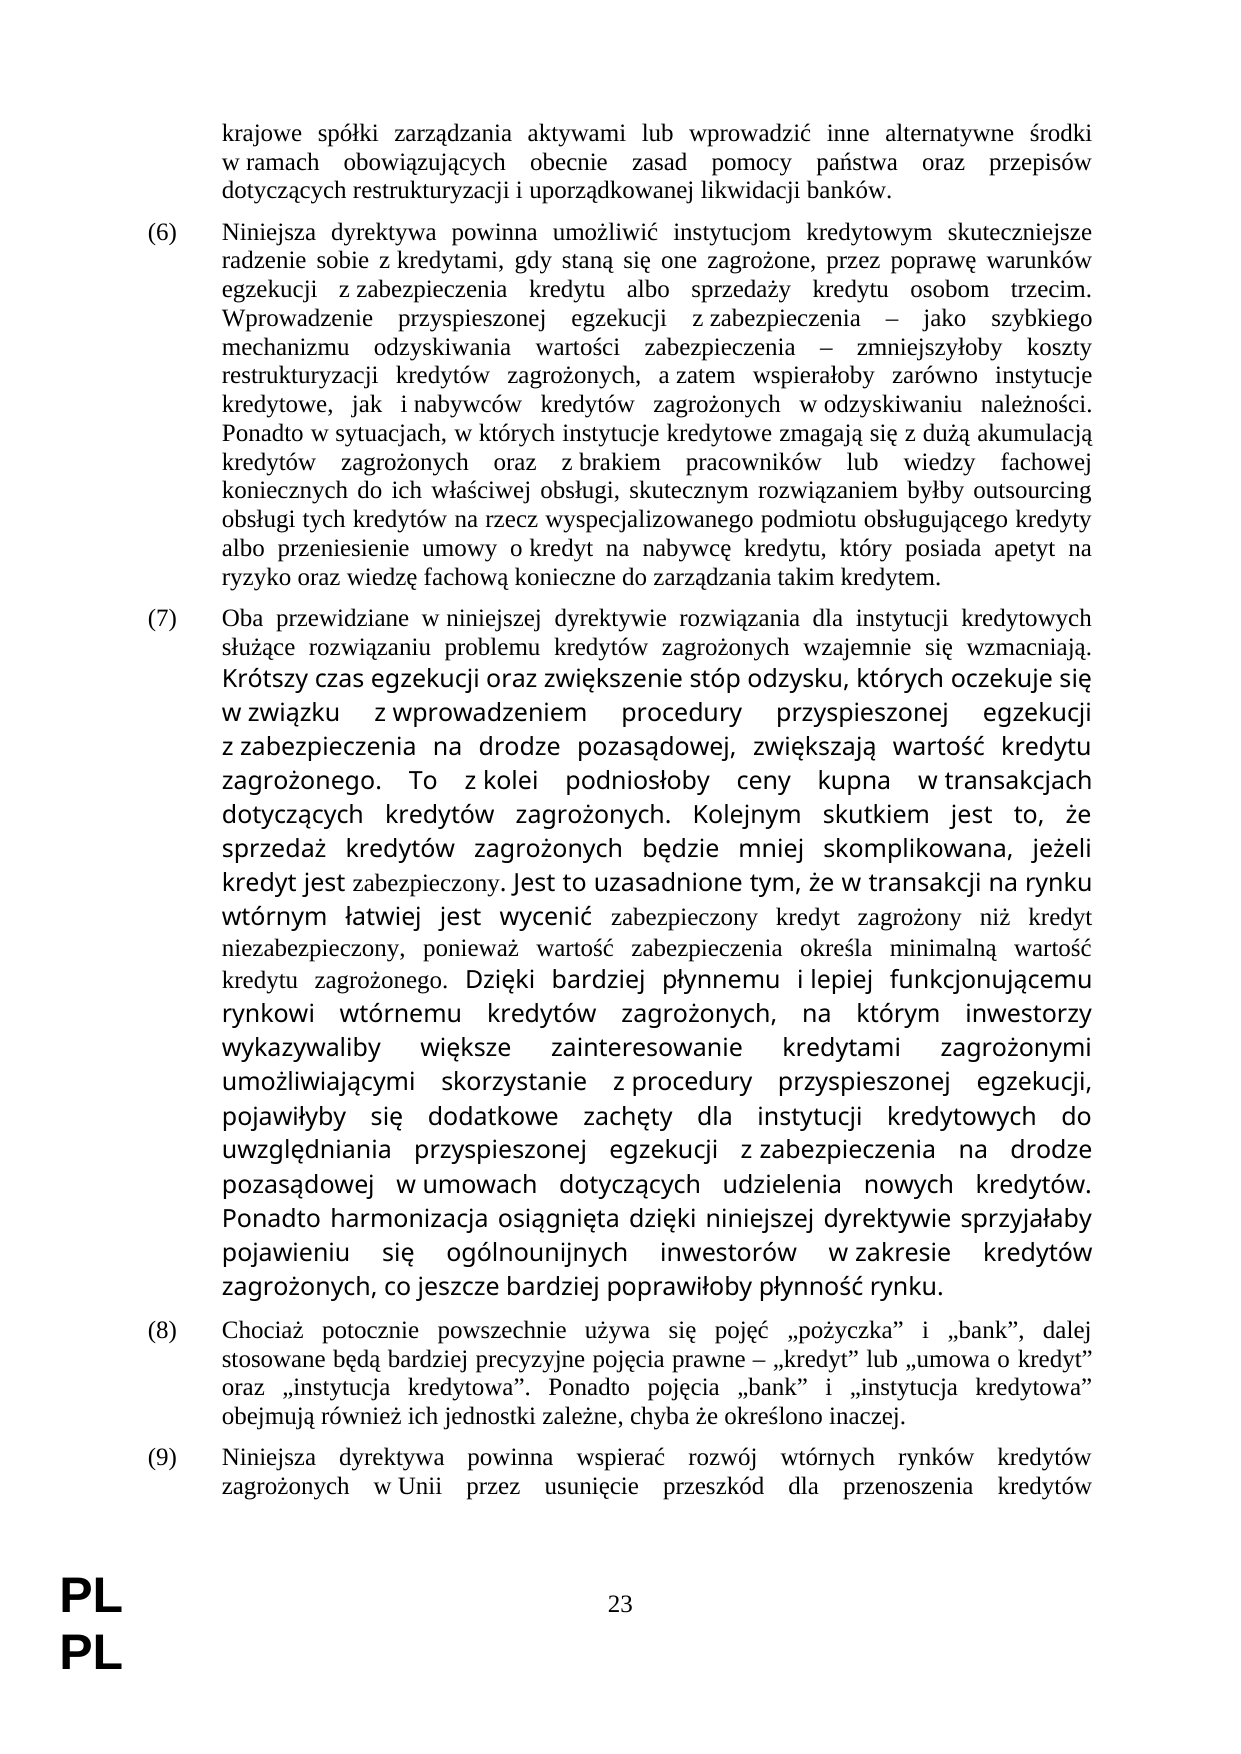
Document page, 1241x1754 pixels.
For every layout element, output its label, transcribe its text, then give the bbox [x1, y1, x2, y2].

text (7) Oba przewidziane w niniejszej dyrektywie rozwiązania dla instytucji kredytowych służące rozwiązaniu problemu kredytów zagrożonych wzajemnie się wzmacniają. Krótszy czas egzekucji oraz zwiększenie stóp odzysku, których oczekuje się w związku z wprowadzeniem procedury przyspieszonej egzekucji z zabezpieczenia na drodze pozasądowej, zwiększają wartość kredytu zagrożonego. To z kolei podniosłoby ceny kupna w transakcjach dotyczących kredytów zagrożonych. Kolejnym skutkiem jest to, że sprzedaż kredytów zagrożonych będzie mniej skomplikowana, jeżeli kredyt jest zabezpieczony. Jest to uzasadnione tym, że w transakcji na rynku wtórnym łatwiej jest wycenić zabezpieczony kredyt zagrożony niż kredyt niezabezpieczony, ponieważ wartość zabezpieczenia określa minimalną wartość kredytu zagrożonego. Dzięki bardziej płynnemu i lepiej funkcjonującemu rynkowi wtórnemu kredytów zagrożonych, na którym inwestorzy wykazywaliby większe zainteresowanie kredytami zagrożonymi umożliwiającymi skorzystanie z procedury przyspieszonej egzekucji, pojawiłyby się dodatkowe zachęty dla instytucji kredytowych do uwzględniania przyspieszonej egzekucji z zabezpieczenia na drodze pozasądowej w umowach dotyczących udzielenia nowych kredytów. Ponadto harmonizacja osiągnięta dzięki niniejszej dyrektywie sprzyjałaby pojawieniu się ogólnounijnych inwestorów w zakresie kredytów zagrożonych, co jeszcze bardziej poprawiłoby płynność rynku. [148, 603, 1092, 1302]
text (6) Niniejsza dyrektywa powinna umożliwić instytucjom kredytowym skuteczniejsze radzenie sobie z kredytami, gdy staną się one zagrożone, przez poprawę warunków egzekucji z zabezpieczenia kredytu albo sprzedaży kredytu osobom trzecim. Wprowadzenie przyspieszonej egzekucji z zabezpieczenia – jako szybkiego mechanizmu odzyskiwania wartości zabezpieczenia – zmniejszyłoby koszty restrukturyzacji kredytów zagrożonych, a zatem wspierałoby zarówno instytucje kredytowe, jak i nabywców kredytów zagrożonych w odzyskiwaniu należności. Ponadto w sytuacjach, w których instytucje kredytowe zmagają się z dużą akumulacją kredytów zagrożonych oraz z brakiem pracowników lub wiedzy fachowej koniecznych do ich właściwej obsługi, skutecznym rozwiązaniem byłby outsourcing obsługi tych kredytów na rzecz wyspecjalizowanego podmiotu obsługującego kredyty albo przeniesienie umowy o kredyt na nabywcę kredytu, który posiada apetyt na ryzyko oraz wiedzę fachową konieczne do zarządzania takim kredytem. [148, 217, 1092, 591]
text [148, 1442, 1092, 1500]
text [148, 118, 1092, 204]
text (8) Chociaż potocznie powszechnie używa się pojęć „pożyczka” i „bank”, dalej stosowane będą bardziej precyzyjne pojęcia prawne – „kredyt” lub „umowa o kredyt” oraz „instytucja kredytowa”. Ponadto pojęcia „bank” i „instytucja kredytowa” obejmują również ich jednostki zależne, chyba że określono inaczej. [148, 1315, 1092, 1430]
